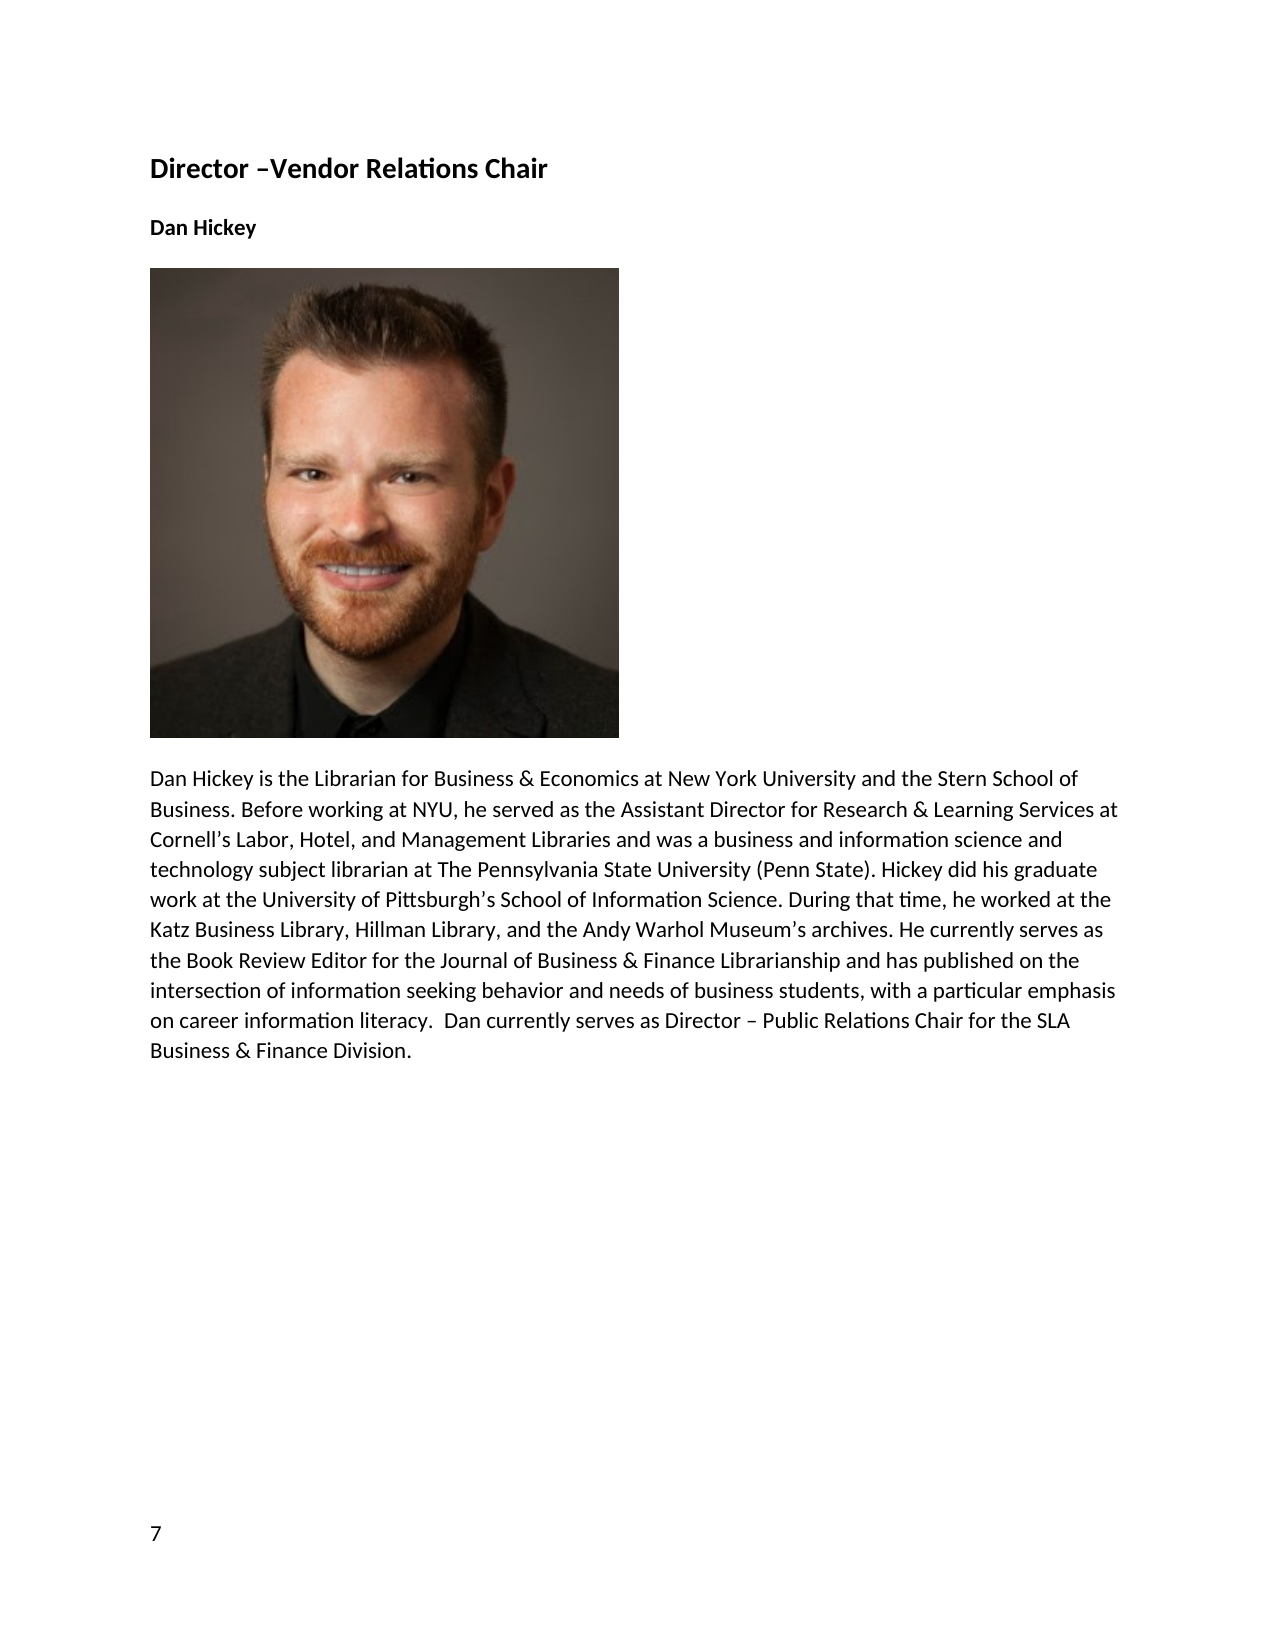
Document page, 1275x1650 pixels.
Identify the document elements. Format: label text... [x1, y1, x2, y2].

text Director –Vendor Relations Chair [150, 150, 1125, 186]
text Dan Hickey [150, 213, 1125, 241]
picture [150, 268, 619, 738]
text Dan Hickey is the Librarian for Business & Economics at New York University and the Stern School of Business. Before working at NYU, he served as the Assistant Director for Research & Learning Services at Cornell’s Labor, Hotel, and Management Libraries and was a business and information science and technology subject librarian at The Pennsylvania State University (Penn State). Hickey did his graduate work at the University of Pittsburgh’s School of Information Science. During that time, he worked at the Katz Business Library, Hillman Library, and the Andy Warhol Museum’s archives. He currently serves as the Book Review Editor for the Journal of Business & Finance Librarianship and has published on the intersection of information seeking behavior and needs of business students, with a particular emphasis on career information literacy. Dan currently serves as Director – Public Relations Chair for the SLA Business & Finance Division. [150, 764, 1125, 1064]
